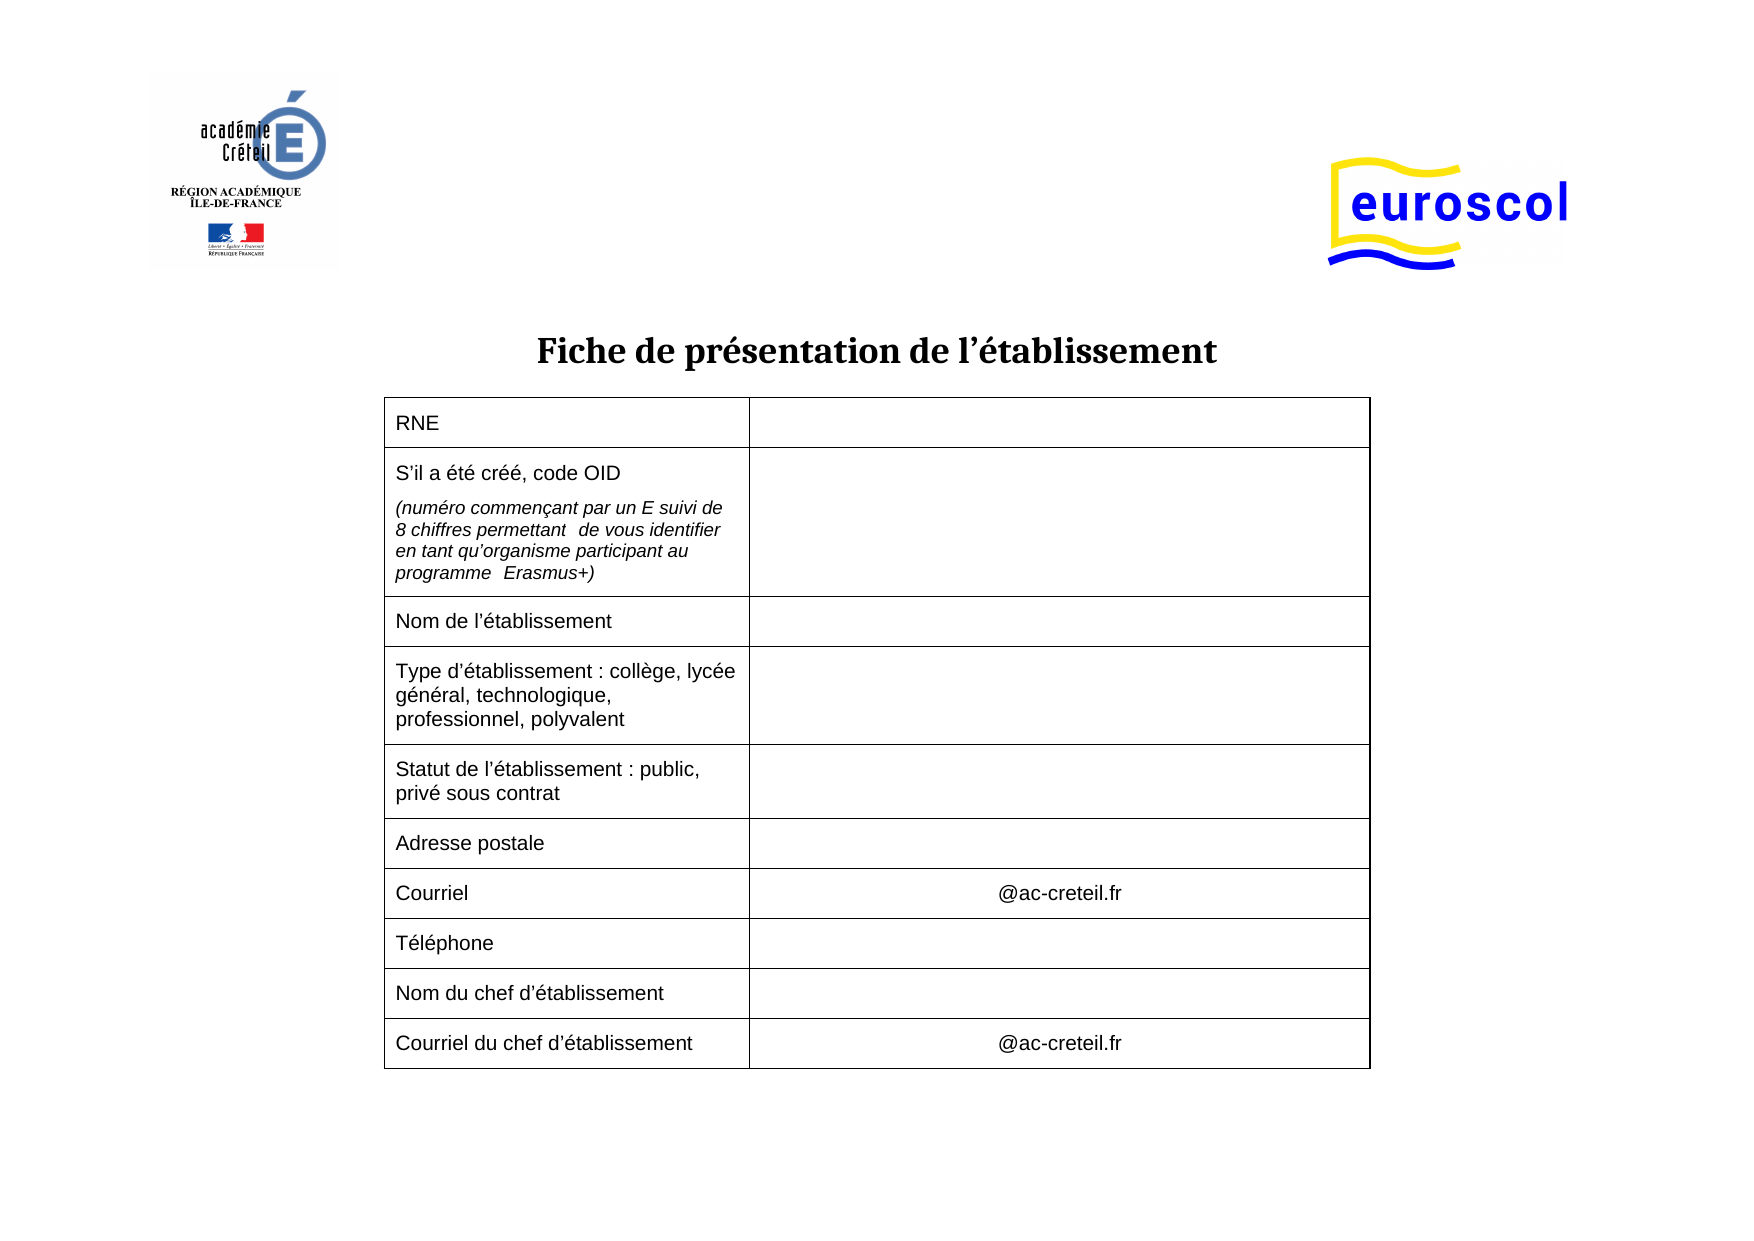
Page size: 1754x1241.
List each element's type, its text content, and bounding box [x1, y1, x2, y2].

table_cell Nom du chef d’établissement [385, 969, 749, 1018]
table_cell @ac-creteil.fr [750, 869, 1369, 918]
table_header RNE [385, 398, 749, 447]
picture [1327, 157, 1567, 270]
table_cell Adresse postale [385, 819, 749, 868]
table_cell @ac-creteil.fr [750, 1019, 1369, 1068]
table_cell Courriel du chef d’établissement [385, 1019, 749, 1068]
table_cell [750, 969, 1369, 1018]
table_cell Type d’établissement : collège, lycée général, technologique, professionnel, polyvalent [385, 647, 749, 744]
table_cell [750, 919, 1369, 968]
table_cell [750, 448, 1369, 596]
text Fiche de présentation de l’établissement [148, 330, 1606, 373]
picture [147, 73, 342, 270]
table_cell [750, 597, 1369, 646]
table_cell [750, 819, 1369, 868]
table_cell [750, 647, 1369, 744]
table_cell Statut de l’établissement : public, privé sous contrat [385, 745, 749, 818]
table_header [750, 398, 1369, 447]
table_cell Nom de l’établissement [385, 597, 749, 646]
table_cell [750, 745, 1369, 818]
table_cell Téléphone [385, 919, 749, 968]
table_cell Courriel [385, 869, 749, 918]
table_cell S’il a été créé, code OID (numéro commençant par un E suivi de 8 chiffres permettant de vous identifier en tant qu’organisme participant au programme Erasmus+) [385, 448, 749, 596]
